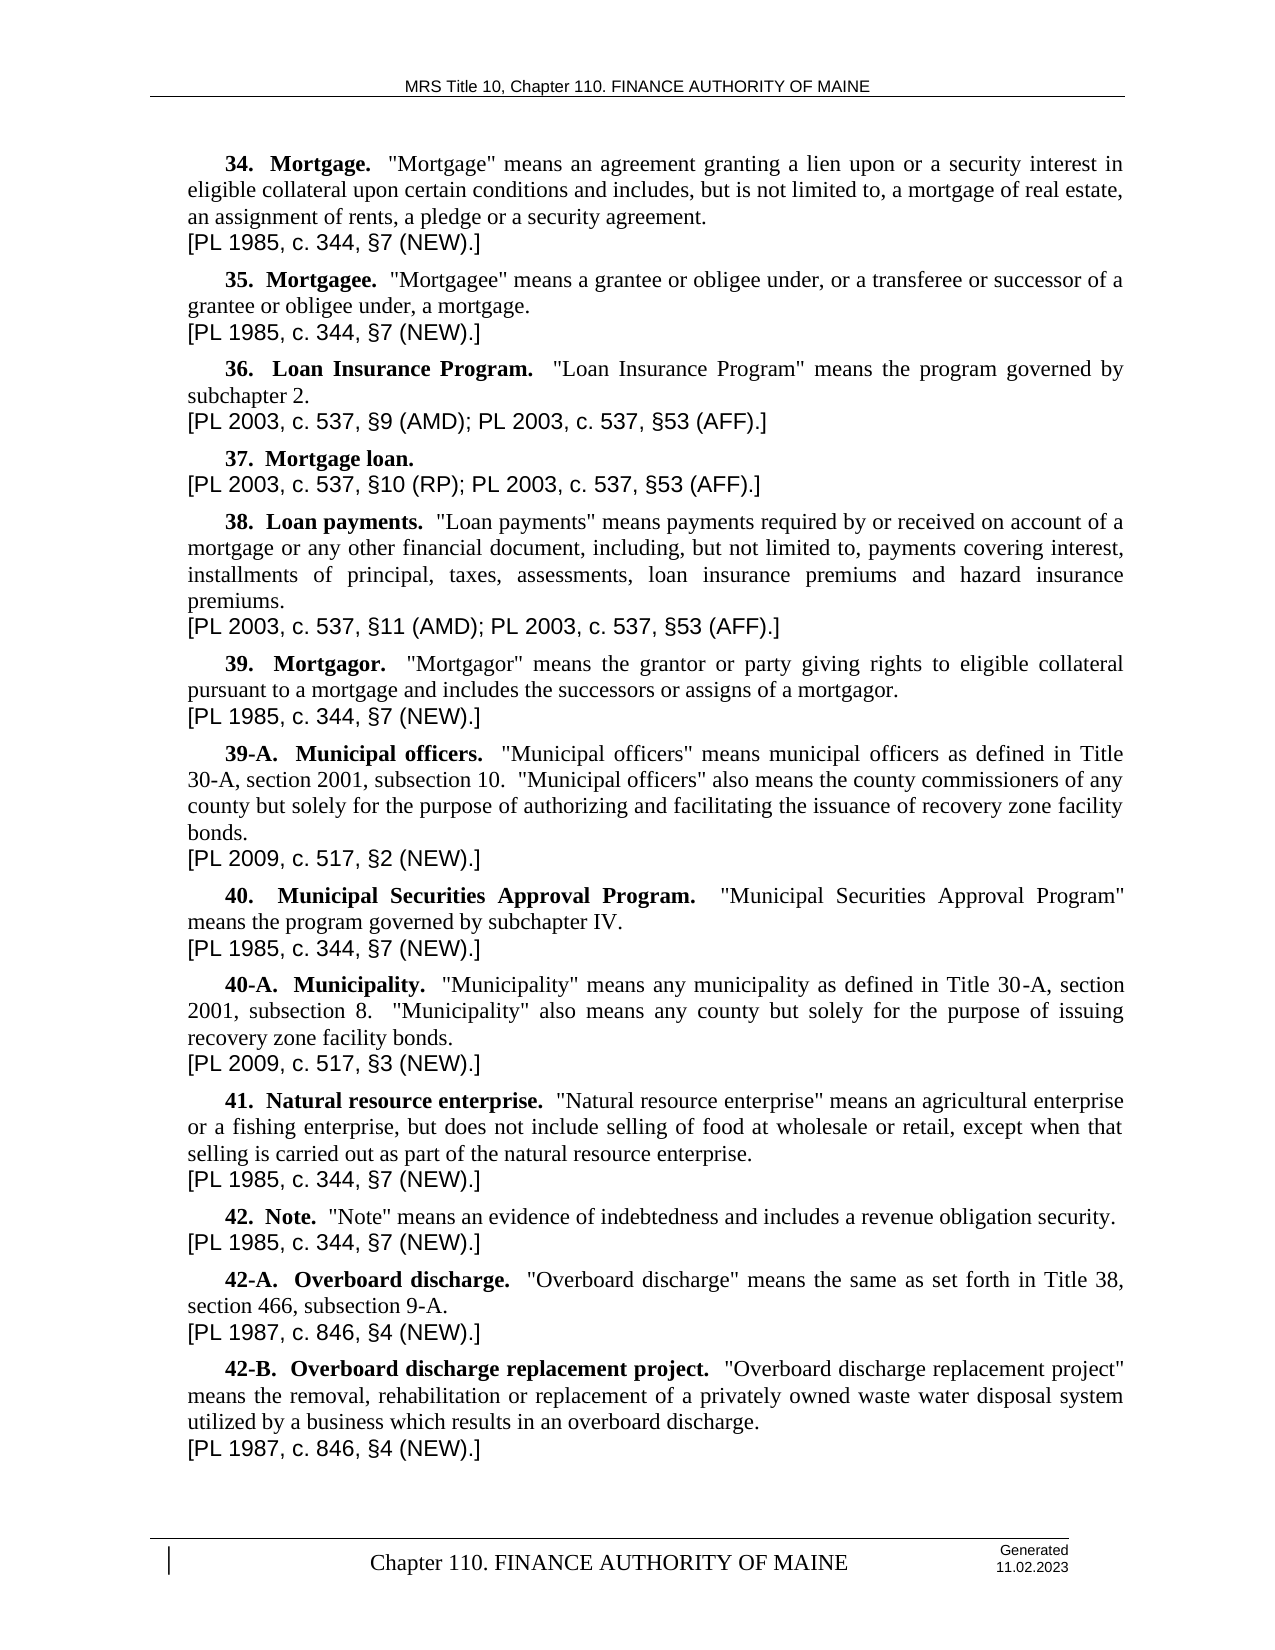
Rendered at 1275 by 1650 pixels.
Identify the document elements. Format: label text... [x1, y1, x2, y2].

text [PL 1985, c. 344, §7 (NEW).] [187, 318, 1125, 345]
text 34. Mortgage. "Mortgage" means an agreement granting a lien upon or a security interest in eligible collateral upon certain conditions and includes, but is not limited to, a mortgage of real estate, an assignment of rents, a pledge or a security agreement. [187, 150, 1125, 229]
text [PL 1985, c. 344, §7 (NEW).] [187, 1229, 1125, 1256]
text [PL 1985, c. 344, §7 (NEW).] [187, 1166, 1125, 1192]
text 41. Natural resource enterprise. "Natural resource enterprise" means an agricultural enterprise or a fishing enterprise, but does not include selling of food at wholesale or retail, except when that selling is carried out as part of the natural resource enterprise. [187, 1087, 1125, 1166]
text [PL 2003, c. 537, §9 (AMD); PL 2003, c. 537, §53 (AFF).] [187, 408, 1125, 434]
text [PL 1985, c. 344, §7 (NEW).] [187, 934, 1125, 961]
text [PL 2003, c. 537, §11 (AMD); PL 2003, c. 537, §53 (AFF).] [187, 613, 1125, 640]
text 42. Note. "Note" means an evidence of indebtedness and includes a revenue obligation security. [187, 1203, 1125, 1229]
text 38. Loan payments. "Loan payments" means payments required by or received on account of a mortgage or any other financial document, including, but not limited to, payments covering interest, installments of principal, taxes, assessments, loan insurance premiums and hazard insurance premiums. [187, 508, 1125, 613]
text [PL 1985, c. 344, §7 (NEW).] [187, 229, 1125, 255]
text 42-B. Overboard discharge replacement project. "Overboard discharge replacement project" means the removal, rehabilitation or replacement of a privately owned waste water disposal system utilized by a business which results in an overboard discharge. [187, 1356, 1125, 1434]
text [PL 1987, c. 846, §4 (NEW).] [187, 1319, 1125, 1345]
text 40. Municipal Securities Approval Program. "Municipal Securities Approval Program" means the program governed by subchapter IV. [187, 882, 1125, 934]
text [PL 2003, c. 537, §10 (RP); PL 2003, c. 537, §53 (AFF).] [187, 471, 1125, 497]
text 36. Loan Insurance Program. "Loan Insurance Program" means the program governed by subchapter 2. [187, 355, 1125, 408]
text 39. Mortgagor. "Mortgagor" means the grantor or party giving rights to eligible collateral pursuant to a mortgage and includes the successors or assigns of a mortgagor. [187, 650, 1125, 703]
text [PL 1987, c. 846, §4 (NEW).] [187, 1434, 1125, 1461]
text [PL 2009, c. 517, §2 (NEW).] [187, 845, 1125, 871]
text 37. Mortgage loan. [187, 445, 1125, 471]
text 40-A. Municipality. "Municipality" means any municipality as defined in Title 30‑A, section 2001, subsection 8. "Municipality" also means any county but solely for the purpose of issuing recovery zone facility bonds. [187, 971, 1125, 1050]
text 35. Mortgagee. "Mortgagee" means a grantee or obligee under, or a transferee or successor of a grantee or obligee under, a mortgage. [187, 266, 1125, 318]
text 39-A. Municipal officers. "Municipal officers" means municipal officers as defined in Title 30‑A, section 2001, subsection 10. "Municipal officers" also means the county commissioners of any county but solely for the purpose of authorizing and facilitating the issuance of recovery zone facility bonds. [187, 739, 1125, 845]
text [PL 1985, c. 344, §7 (NEW).] [187, 703, 1125, 729]
text 42-A. Overboard discharge. "Overboard discharge" means the same as set forth in Title 38, section 466, subsection 9‑A. [187, 1266, 1125, 1319]
text [PL 2009, c. 517, §3 (NEW).] [187, 1050, 1125, 1077]
